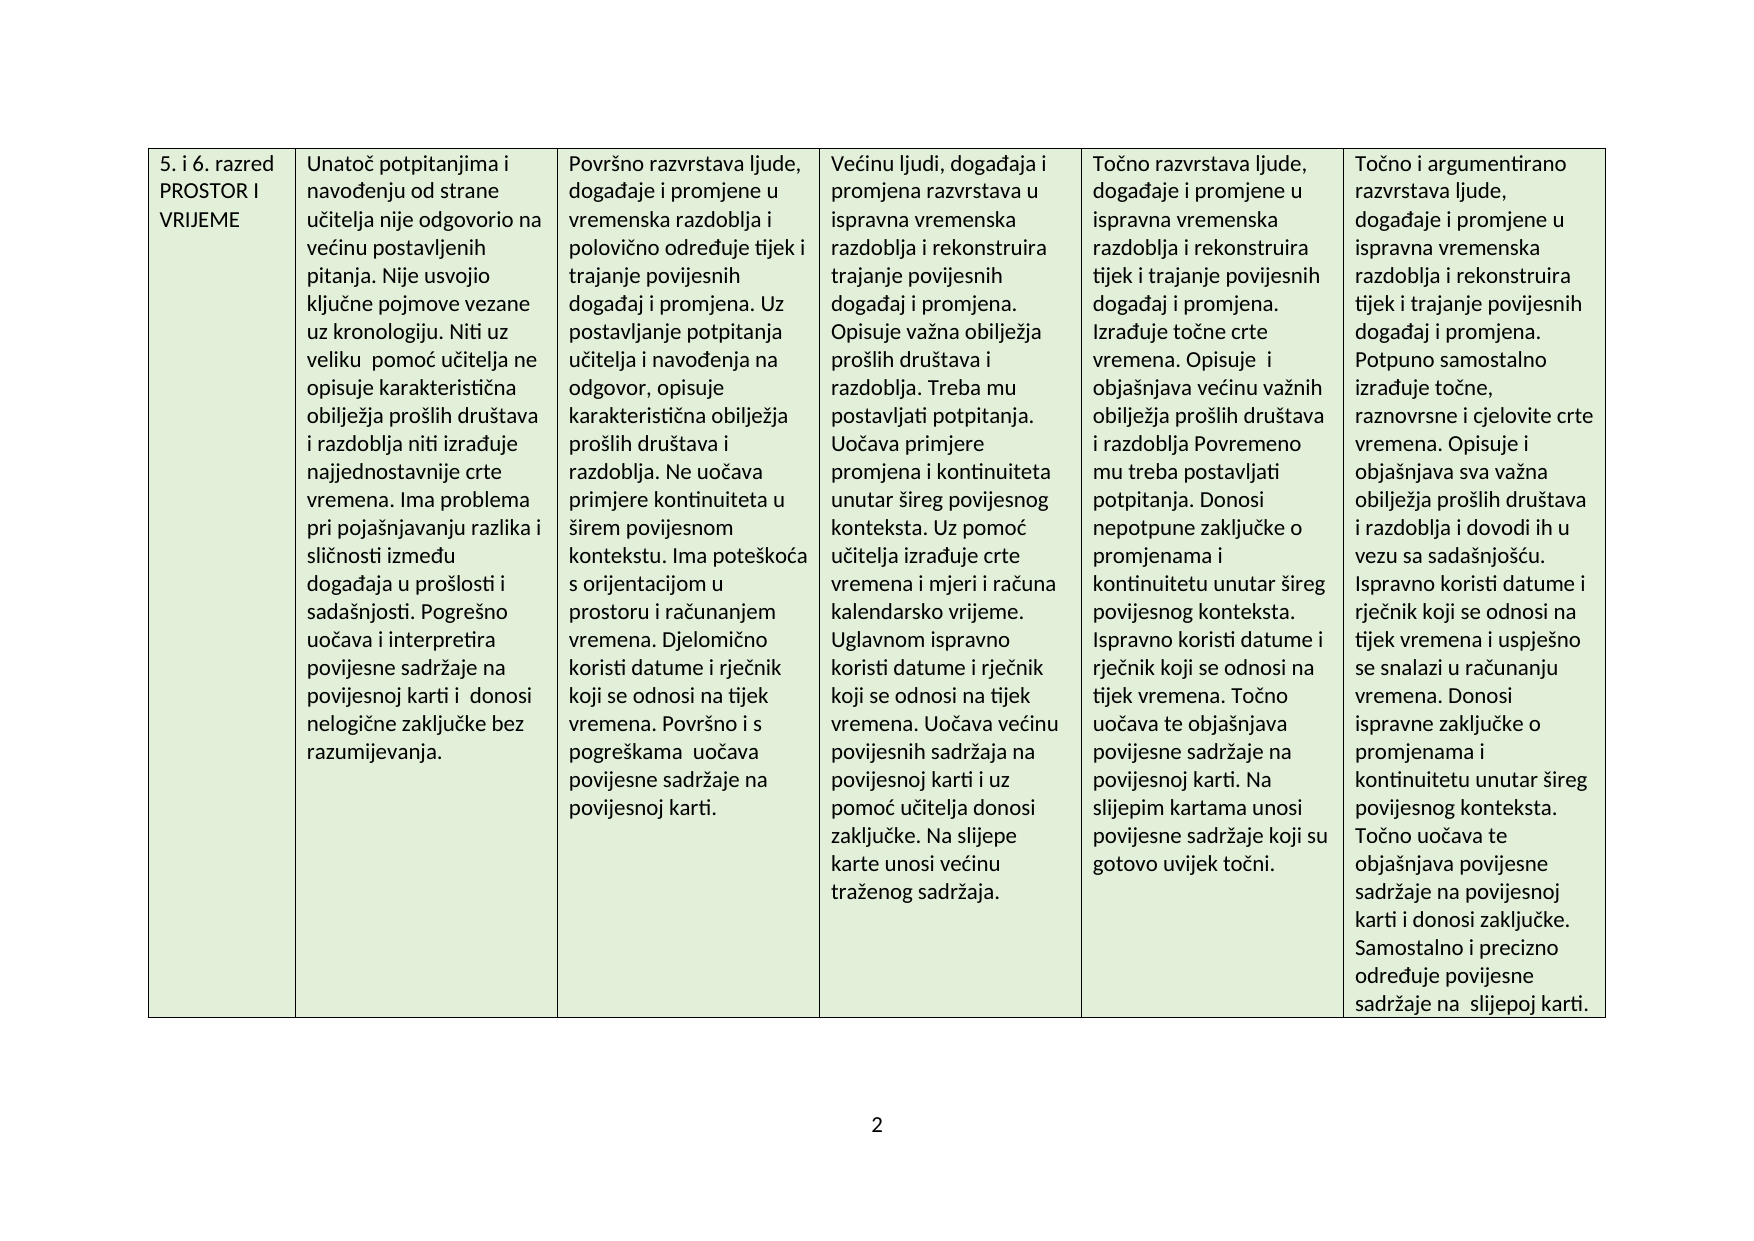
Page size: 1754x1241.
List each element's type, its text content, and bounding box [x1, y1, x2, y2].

table_cell Točno razvrstava ljude, događaje i promjene u ispravna vremenska razdoblja i rekonstruira tijek i trajanje povijesnih događaj i promjena. Izrađuje točne crte vremena. Opisuje i objašnjava većinu važnih obilježja prošlih društava i razdoblja Povremeno mu treba postavljati potpitanja. Donosi nepotpune zaključke o promjenama i kontinuitetu unutar šireg povijesnog konteksta. Ispravno koristi datume i rječnik koji se odnosi na tijek vremena. Točno uočava te objašnjava povijesne sadržaje na povijesnoj karti. Na slijepim kartama unosi povijesne sadržaje koji su gotovo uvijek točni. [1082, 149, 1343, 1017]
table_cell 5. i 6. razred PROSTOR I VRIJEME [149, 149, 295, 1017]
table_cell Unatoč potpitanjima i navođenju od strane učitelja nije odgovorio na većinu postavljenih pitanja. Nije usvojio ključne pojmove vezane uz kronologiju. Niti uz veliku pomoć učitelja ne opisuje karakteristična obilježja prošlih društava i razdoblja niti izrađuje najjednostavnije crte vremena. Ima problema pri pojašnjavanju razlika i sličnosti između događaja u prošlosti i sadašnjosti. Pogrešno uočava i interpretira povijesne sadržaje na povijesnoj karti i donosi nelogične zaključke bez razumijevanja. [296, 149, 557, 1017]
table_cell Površno razvrstava ljude, događaje i promjene u vremenska razdoblja i polovično određuje tijek i trajanje povijesnih događaj i promjena. Uz postavljanje potpitanja učitelja i navođenja na odgovor, opisuje karakteristična obilježja prošlih društava i razdoblja. Ne uočava primjere kontinuiteta u širem povijesnom kontekstu. Ima poteškoća s orijentacijom u prostoru i računanjem vremena. Djelomično koristi datume i rječnik koji se odnosi na tijek vremena. Površno i s pogreškama uočava povijesne sadržaje na povijesnoj karti. [558, 149, 819, 1017]
table_cell Većinu ljudi, događaja i promjena razvrstava u ispravna vremenska razdoblja i rekonstruira trajanje povijesnih događaj i promjena. Opisuje važna obilježja prošlih društava i razdoblja. Treba mu postavljati potpitanja. Uočava primjere promjena i kontinuiteta unutar šireg povijesnog konteksta. Uz pomoć učitelja izrađuje crte vremena i mjeri i računa kalendarsko vrijeme. Uglavnom ispravno koristi datume i rječnik koji se odnosi na tijek vremena. Uočava većinu povijesnih sadržaja na povijesnoj karti i uz pomoć učitelja donosi zaključke. Na slijepe karte unosi većinu traženog sadržaja. [820, 149, 1081, 1017]
table_cell Točno i argumentirano razvrstava ljude, događaje i promjene u ispravna vremenska razdoblja i rekonstruira tijek i trajanje povijesnih događaj i promjena. Potpuno samostalno izrađuje točne, raznovrsne i cjelovite crte vremena. Opisuje i objašnjava sva važna obilježja prošlih društava i razdoblja i dovodi ih u vezu sa sadašnjošću. Ispravno koristi datume i rječnik koji se odnosi na tijek vremena i uspješno se snalazi u računanju vremena. Donosi ispravne zaključke o promjenama i kontinuitetu unutar šireg povijesnog konteksta. Točno uočava te objašnjava povijesne sadržaje na povijesnoj karti i donosi zaključke. Samostalno i precizno određuje povijesne sadržaje na slijepoj karti. [1344, 149, 1605, 1017]
